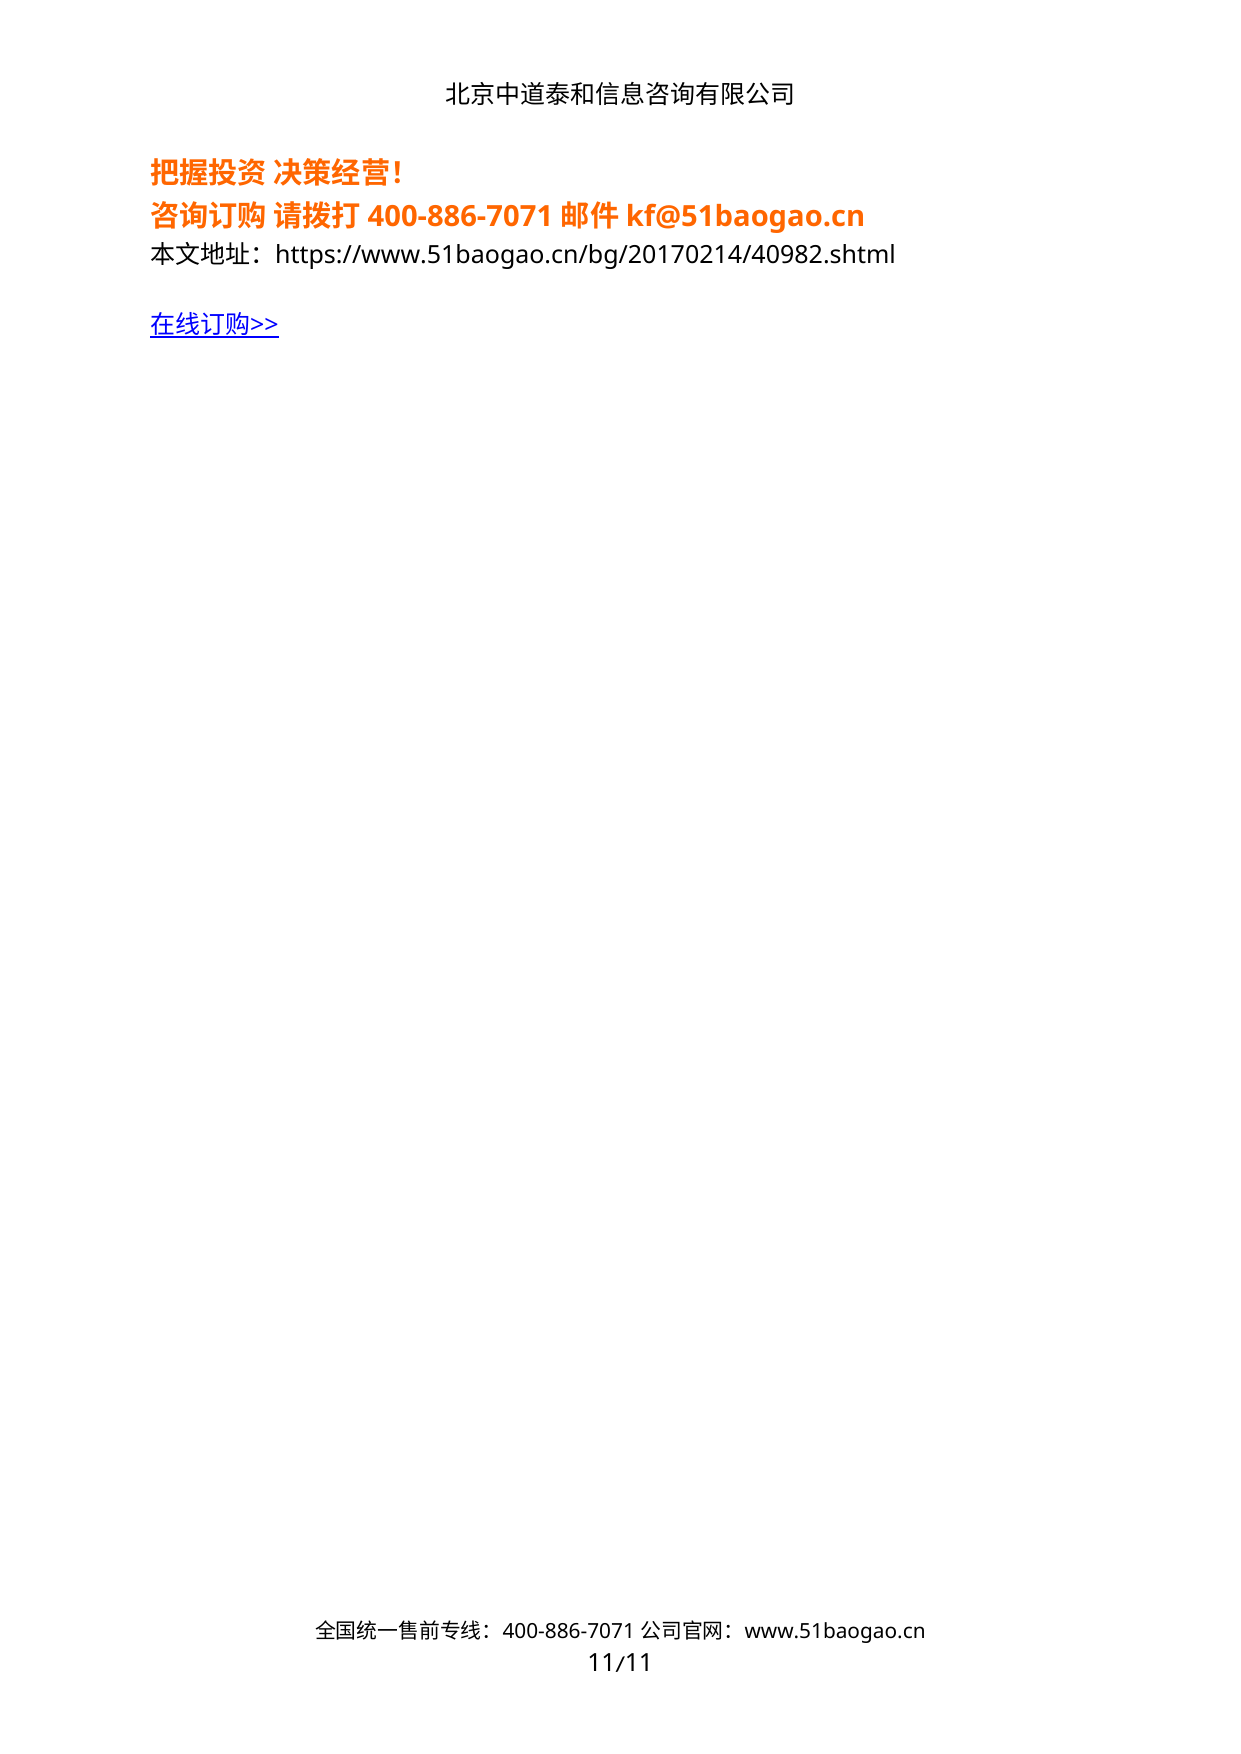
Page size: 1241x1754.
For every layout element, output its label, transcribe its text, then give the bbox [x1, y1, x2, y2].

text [150, 150, 1090, 271]
text 在线订购>> [150, 271, 1090, 341]
